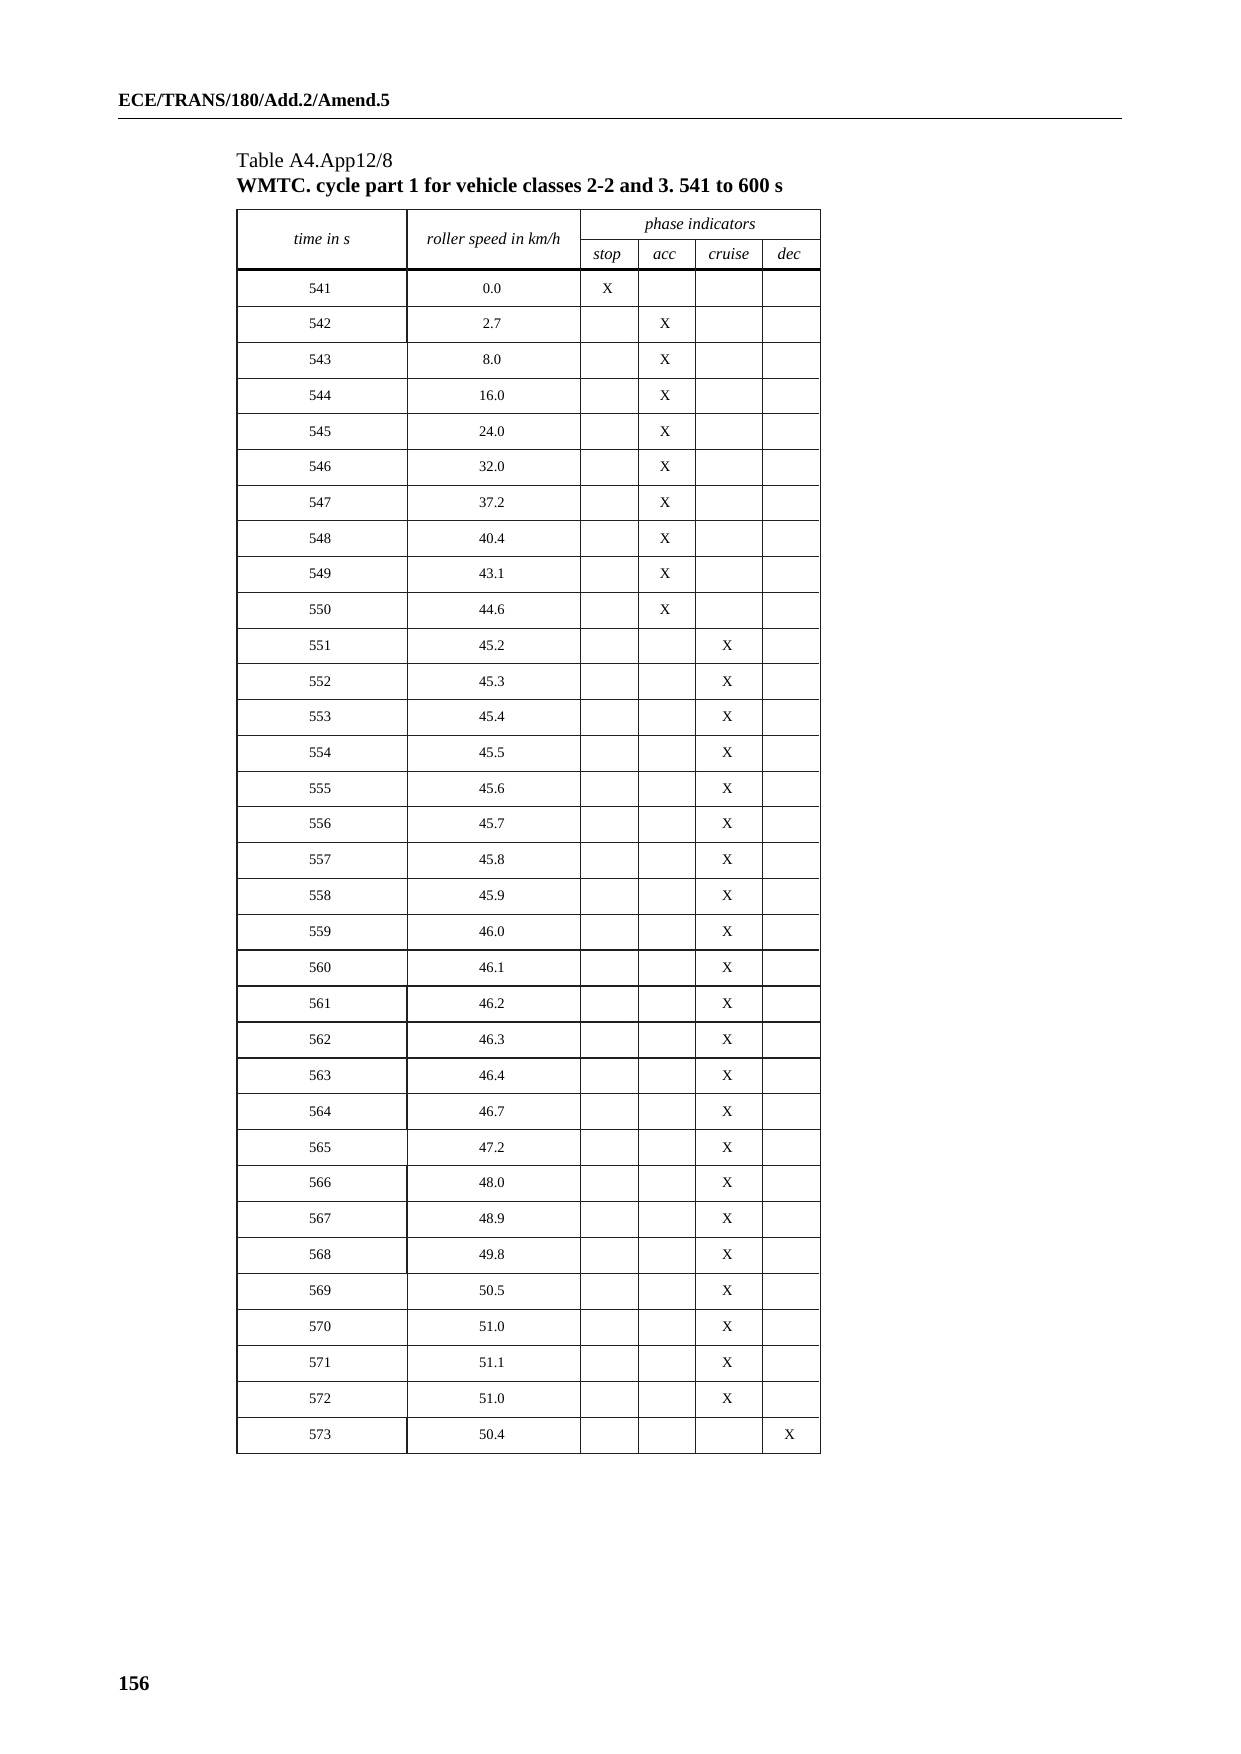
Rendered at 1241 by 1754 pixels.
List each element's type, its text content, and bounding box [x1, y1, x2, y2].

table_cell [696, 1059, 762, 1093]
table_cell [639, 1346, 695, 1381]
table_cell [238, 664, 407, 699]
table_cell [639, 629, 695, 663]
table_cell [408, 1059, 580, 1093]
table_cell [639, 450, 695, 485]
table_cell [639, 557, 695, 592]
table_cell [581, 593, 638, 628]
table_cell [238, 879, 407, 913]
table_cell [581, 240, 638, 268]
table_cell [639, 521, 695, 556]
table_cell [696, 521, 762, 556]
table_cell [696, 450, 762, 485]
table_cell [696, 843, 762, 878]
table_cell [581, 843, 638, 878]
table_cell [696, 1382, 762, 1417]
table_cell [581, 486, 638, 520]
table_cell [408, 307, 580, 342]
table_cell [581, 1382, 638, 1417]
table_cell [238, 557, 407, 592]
text Table A4.App12/8 [236, 148, 1122, 172]
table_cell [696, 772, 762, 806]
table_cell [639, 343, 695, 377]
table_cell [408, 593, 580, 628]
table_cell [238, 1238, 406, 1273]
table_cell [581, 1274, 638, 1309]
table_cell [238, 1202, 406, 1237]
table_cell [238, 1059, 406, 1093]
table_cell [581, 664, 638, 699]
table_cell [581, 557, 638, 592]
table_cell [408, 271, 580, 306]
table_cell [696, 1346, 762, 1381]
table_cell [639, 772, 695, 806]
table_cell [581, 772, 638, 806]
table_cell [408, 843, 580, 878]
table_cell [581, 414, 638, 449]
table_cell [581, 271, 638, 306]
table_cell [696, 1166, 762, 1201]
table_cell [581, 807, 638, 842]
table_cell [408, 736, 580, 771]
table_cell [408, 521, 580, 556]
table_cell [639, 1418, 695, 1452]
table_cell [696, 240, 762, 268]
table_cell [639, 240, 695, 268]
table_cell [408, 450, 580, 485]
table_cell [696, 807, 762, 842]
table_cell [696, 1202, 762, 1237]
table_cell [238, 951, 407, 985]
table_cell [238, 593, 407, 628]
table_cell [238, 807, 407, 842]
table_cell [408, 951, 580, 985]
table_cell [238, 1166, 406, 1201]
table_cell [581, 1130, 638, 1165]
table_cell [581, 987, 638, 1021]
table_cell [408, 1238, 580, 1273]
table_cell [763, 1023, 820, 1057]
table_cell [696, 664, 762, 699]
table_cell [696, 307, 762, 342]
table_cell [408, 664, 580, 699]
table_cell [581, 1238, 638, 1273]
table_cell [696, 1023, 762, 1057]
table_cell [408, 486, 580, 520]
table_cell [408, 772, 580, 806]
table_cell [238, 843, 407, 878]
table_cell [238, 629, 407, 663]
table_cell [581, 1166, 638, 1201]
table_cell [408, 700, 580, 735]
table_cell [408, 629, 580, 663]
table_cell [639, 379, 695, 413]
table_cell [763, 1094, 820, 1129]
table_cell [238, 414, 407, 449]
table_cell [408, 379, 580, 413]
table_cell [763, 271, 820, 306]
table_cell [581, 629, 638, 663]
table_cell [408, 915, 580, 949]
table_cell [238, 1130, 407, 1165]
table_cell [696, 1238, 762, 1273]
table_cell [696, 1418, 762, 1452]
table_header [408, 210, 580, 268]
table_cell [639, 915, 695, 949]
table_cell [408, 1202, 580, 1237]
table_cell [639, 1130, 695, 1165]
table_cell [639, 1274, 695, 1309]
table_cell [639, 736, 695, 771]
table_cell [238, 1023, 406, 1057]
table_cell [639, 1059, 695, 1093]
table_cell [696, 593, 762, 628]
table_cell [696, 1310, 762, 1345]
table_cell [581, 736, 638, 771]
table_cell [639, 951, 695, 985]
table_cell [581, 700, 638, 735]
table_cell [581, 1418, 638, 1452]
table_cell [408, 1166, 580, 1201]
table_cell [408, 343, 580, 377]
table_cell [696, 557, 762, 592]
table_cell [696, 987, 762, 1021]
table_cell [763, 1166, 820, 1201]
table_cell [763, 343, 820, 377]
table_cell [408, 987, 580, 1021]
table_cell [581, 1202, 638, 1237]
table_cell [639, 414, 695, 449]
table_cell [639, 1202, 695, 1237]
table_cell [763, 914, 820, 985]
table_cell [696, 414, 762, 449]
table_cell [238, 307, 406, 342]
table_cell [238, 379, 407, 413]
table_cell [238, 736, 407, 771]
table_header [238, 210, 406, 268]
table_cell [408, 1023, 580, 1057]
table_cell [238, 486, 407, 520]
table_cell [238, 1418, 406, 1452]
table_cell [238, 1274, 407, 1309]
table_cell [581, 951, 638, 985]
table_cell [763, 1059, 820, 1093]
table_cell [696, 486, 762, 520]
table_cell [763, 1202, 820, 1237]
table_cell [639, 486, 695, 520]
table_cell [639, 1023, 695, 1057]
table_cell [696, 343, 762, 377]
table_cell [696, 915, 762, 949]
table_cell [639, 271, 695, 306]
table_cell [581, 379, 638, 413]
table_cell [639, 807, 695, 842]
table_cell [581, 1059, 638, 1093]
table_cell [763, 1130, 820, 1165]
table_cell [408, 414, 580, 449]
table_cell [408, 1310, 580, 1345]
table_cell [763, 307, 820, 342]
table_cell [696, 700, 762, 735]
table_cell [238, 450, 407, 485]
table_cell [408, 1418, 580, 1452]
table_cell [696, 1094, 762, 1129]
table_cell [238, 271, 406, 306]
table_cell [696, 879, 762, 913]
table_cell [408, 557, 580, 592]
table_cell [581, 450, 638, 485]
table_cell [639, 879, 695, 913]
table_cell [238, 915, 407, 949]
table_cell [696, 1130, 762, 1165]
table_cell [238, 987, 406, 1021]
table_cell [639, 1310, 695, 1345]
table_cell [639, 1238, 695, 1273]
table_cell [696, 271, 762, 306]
text WMTC. cycle part 1 for vehicle classes 2-2 and 3. 541 to 600 s [236, 172, 1004, 197]
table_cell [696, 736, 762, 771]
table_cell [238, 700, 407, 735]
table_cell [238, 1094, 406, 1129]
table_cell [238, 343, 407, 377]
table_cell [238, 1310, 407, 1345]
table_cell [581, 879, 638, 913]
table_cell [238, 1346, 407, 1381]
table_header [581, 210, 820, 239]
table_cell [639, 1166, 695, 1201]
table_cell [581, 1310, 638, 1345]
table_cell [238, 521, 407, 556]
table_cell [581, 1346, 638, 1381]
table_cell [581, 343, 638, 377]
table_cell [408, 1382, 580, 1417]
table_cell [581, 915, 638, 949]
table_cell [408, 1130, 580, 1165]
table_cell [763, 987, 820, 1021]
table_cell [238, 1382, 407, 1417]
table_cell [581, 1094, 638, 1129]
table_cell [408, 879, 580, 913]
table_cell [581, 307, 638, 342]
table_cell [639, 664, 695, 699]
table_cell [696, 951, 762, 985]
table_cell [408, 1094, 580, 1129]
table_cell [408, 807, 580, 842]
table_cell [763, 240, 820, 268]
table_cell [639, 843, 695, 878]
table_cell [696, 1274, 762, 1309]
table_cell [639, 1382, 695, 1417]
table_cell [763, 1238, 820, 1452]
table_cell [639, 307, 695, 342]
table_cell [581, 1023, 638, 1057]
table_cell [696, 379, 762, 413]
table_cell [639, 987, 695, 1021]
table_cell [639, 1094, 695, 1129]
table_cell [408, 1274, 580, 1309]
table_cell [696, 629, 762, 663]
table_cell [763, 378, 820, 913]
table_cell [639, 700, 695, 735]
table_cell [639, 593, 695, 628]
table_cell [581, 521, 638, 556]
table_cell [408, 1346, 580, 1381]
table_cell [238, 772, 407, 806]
